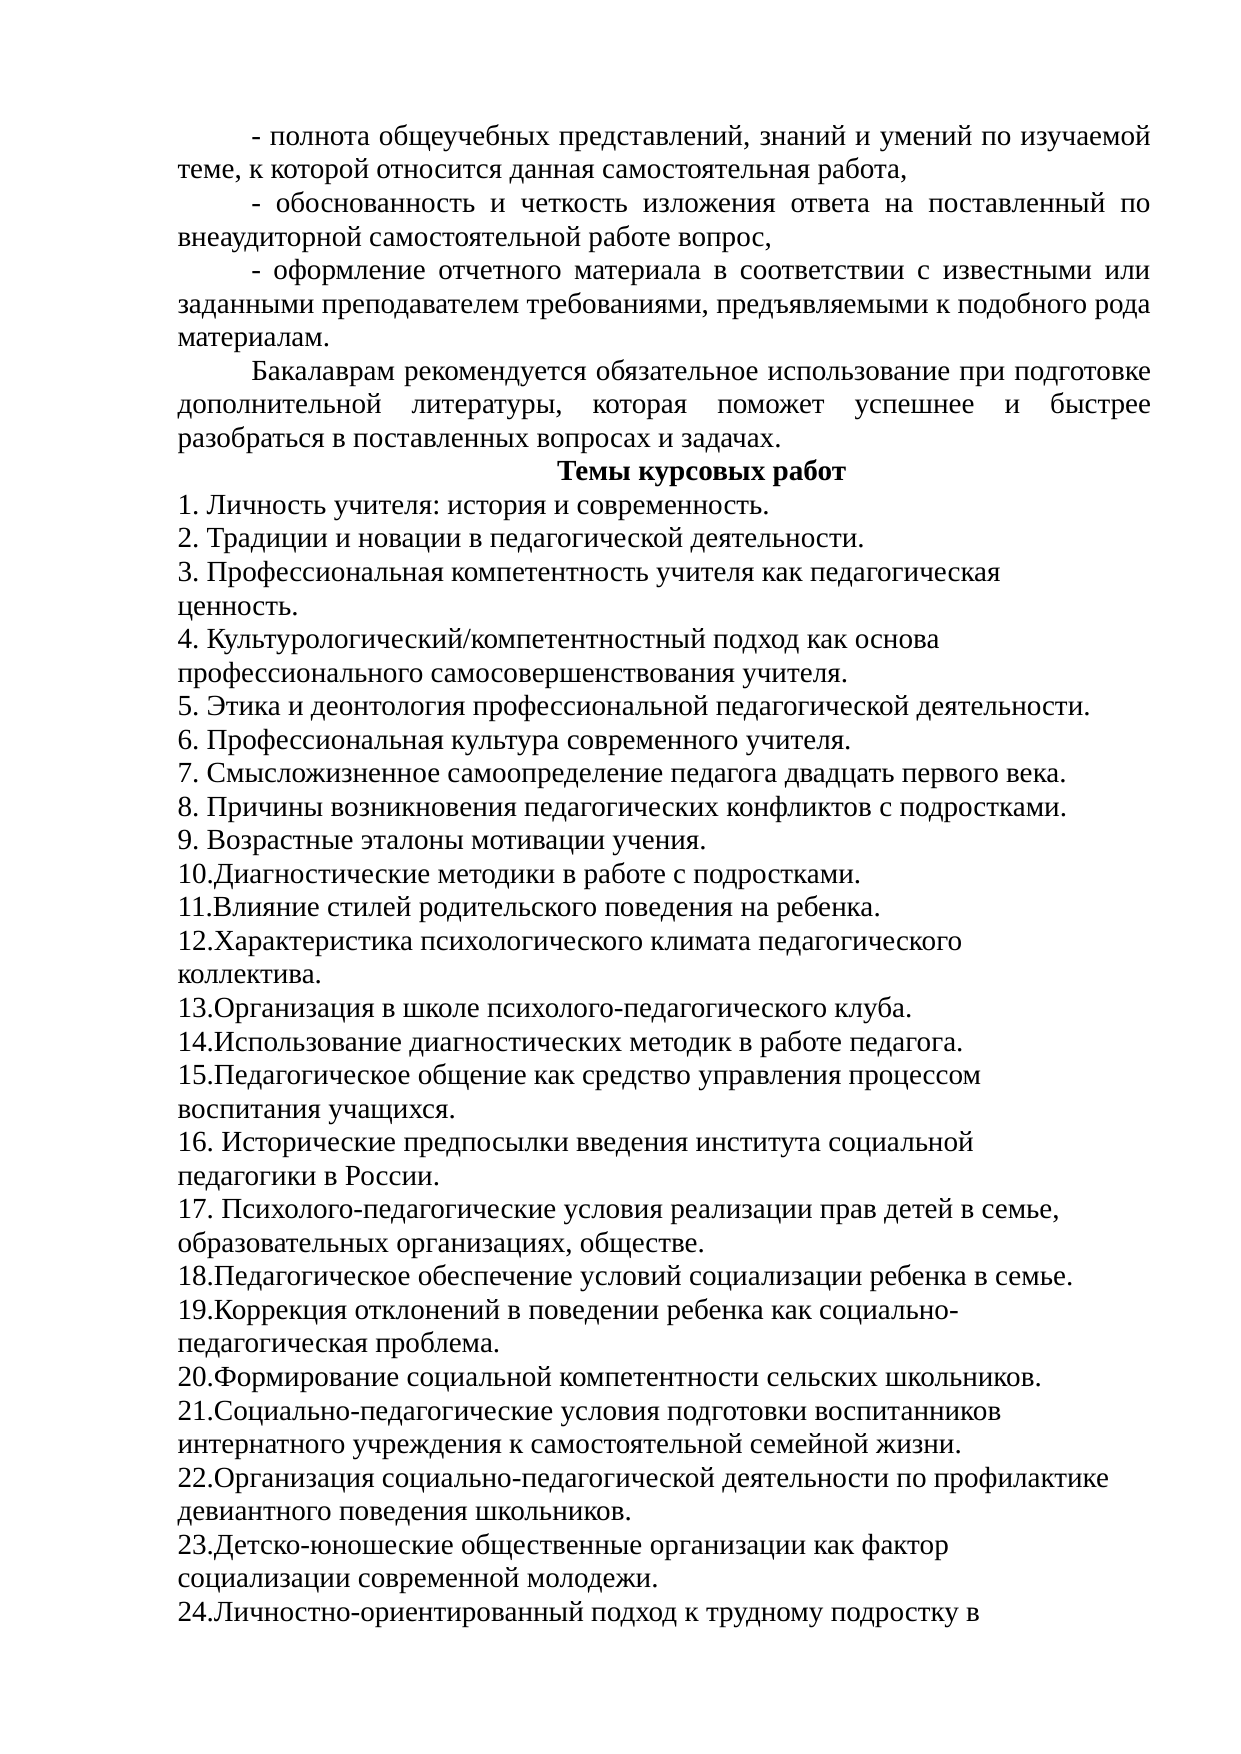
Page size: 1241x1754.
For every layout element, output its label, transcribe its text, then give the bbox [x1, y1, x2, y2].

text 18.Педагогическое обеспечение условий социализации ребенка в семье. [177, 1258, 1152, 1292]
text - полнота общеучебных представлений, знаний и умений по изучаемой теме, к которой относится данная самостоятельная работа, [177, 118, 1152, 185]
text воспитания учащихся. [177, 1091, 1152, 1124]
text 9. Возрастные эталоны мотивации учения. [177, 822, 1152, 856]
text 15.Педагогическое общение как средство управления процессом [177, 1057, 1152, 1091]
text профессионального самосовершенствования учителя. [177, 655, 1152, 688]
text - обоснованность и четкость изложения ответа на поставленный по внеаудиторной самостоятельной работе вопрос, [177, 185, 1152, 252]
text 17. Психолого-педагогические условия реализации прав детей в семье, [177, 1191, 1152, 1225]
text коллектива. [177, 957, 1152, 990]
text педагогическая проблема. [177, 1326, 1152, 1359]
text образовательных организациях, обществе. [177, 1225, 1152, 1258]
text Бакалаврам рекомендуется обязательное использование при подготовке дополнительной литературы, которая поможет успешнее и быстрее разобраться в поставленных вопросах и задачах. [177, 353, 1152, 453]
text Темы курсовых работ [177, 453, 1152, 487]
text 11.Влияние стилей родительского поведения на ребенка. [177, 889, 1152, 923]
text 24.Личностно-ориентированный подход к трудному подростку в [177, 1594, 1152, 1627]
text 2. Традиции и новации в педагогической деятельности. [177, 521, 1152, 554]
text социализации современной молодежи. [177, 1560, 1152, 1594]
text 6. Профессиональная культура современного учителя. [177, 722, 1152, 755]
text ценность. [177, 588, 1152, 621]
text 19.Коррекция отклонений в поведении ребенка как социально- [177, 1292, 1152, 1326]
text 4. Культурологический/компетентностный подход как основа [177, 621, 1152, 655]
text 3. Профессиональная компетентность учителя как педагогическая [177, 554, 1152, 588]
text 7. Смысложизненное самоопределение педагога двадцать первого века. [177, 755, 1152, 789]
text педагогики в России. [177, 1158, 1152, 1191]
text 16. Исторические предпосылки введения института социальной [177, 1124, 1152, 1158]
text - оформление отчетного материала в соответствии с известными или заданными преподавателем требованиями, предъявляемыми к подобного рода материалам. [177, 252, 1152, 353]
text 8. Причины возникновения педагогических конфликтов с подростками. [177, 789, 1152, 822]
text 23.Детско-юношеские общественные организации как фактор [177, 1527, 1152, 1560]
text 12.Характеристика психологического климата педагогического [177, 923, 1152, 957]
text 22.Организация социально-педагогической деятельности по профилактике [177, 1460, 1152, 1493]
text 21.Социально-педагогические условия подготовки воспитанников [177, 1393, 1152, 1426]
text 10.Диагностические методики в работе с подростками. [177, 856, 1152, 889]
text интернатного учреждения к самостоятельной семейной жизни. [177, 1426, 1152, 1460]
text 13.Организация в школе психолого-педагогического клуба. [177, 990, 1152, 1024]
text 1. Личность учителя: история и современность. [177, 487, 1152, 521]
text 5. Этика и деонтология профессиональной педагогической деятельности. [177, 688, 1152, 722]
text 14.Использование диагностических методик в работе педагога. [177, 1024, 1152, 1057]
text 20.Формирование социальной компетентности сельских школьников. [177, 1359, 1152, 1393]
text девиантного поведения школьников. [177, 1493, 1152, 1527]
